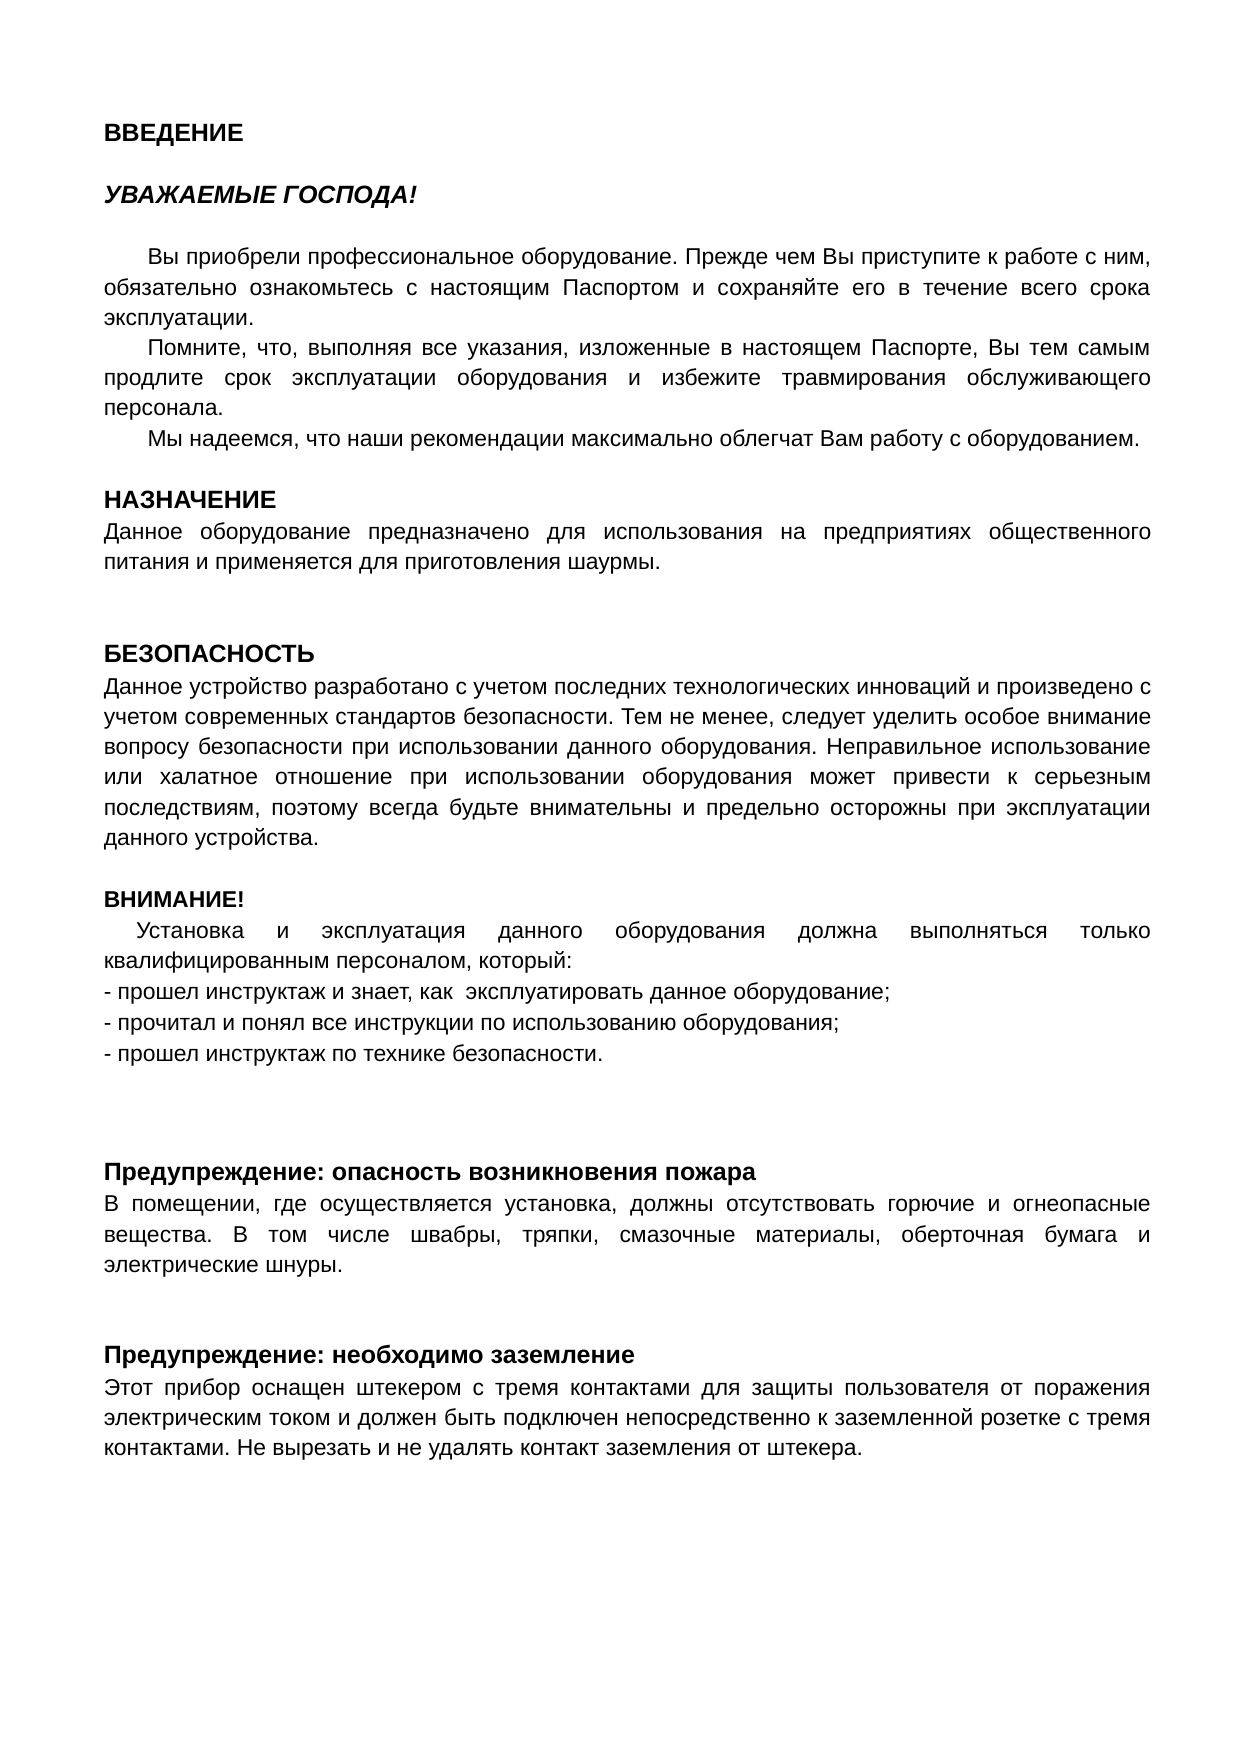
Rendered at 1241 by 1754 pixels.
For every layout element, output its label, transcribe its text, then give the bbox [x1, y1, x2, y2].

text - прочитал и понял все инструкции по использованию оборудования; [103, 1009, 1152, 1036]
list Помните, что, выполняя все указания, изложенные в настоящем Паспорте, Вы тем самым продлите срок эксплуатации оборудования и избежите травмирования обслуживающего персонала. [103, 334, 1152, 421]
list Мы надеемся, что наши рекомендации максимально облегчат Вам работу с оборудованием. [103, 424, 1152, 451]
text УВАЖАЕМЫЕ ГОСПОДА! [103, 180, 1152, 209]
text БЕЗОПАСНОСТЬ [103, 639, 1152, 668]
text - прошел инструктаж и знает, как эксплуатировать данное оборудование; [103, 978, 1152, 1004]
text НАЗНАЧЕНИЕ [103, 485, 1152, 514]
text ВНИМАНИЕ! [103, 886, 1152, 912]
text Предупреждение: необходимо заземление [103, 1340, 1152, 1368]
text - прошел инструктаж по технике безопасности. [103, 1040, 1152, 1067]
text Данное оборудование предназначено для использования на предприятиях общественного питания и применяется для приготовления шаурмы. [103, 518, 1152, 574]
text Данное устройство разработано с учетом последних технологических инноваций и произведено с учетом современных стандартов безопасности. Тем не менее, следует уделить особое внимание вопросу безопасности при использовании данного оборудования. Неправильное использование или халатное отношение при использовании оборудования может привести к серьезным последствиям, поэтому всегда будьте внимательны и предельно осторожны при эксплуатации данного устройства. [103, 673, 1152, 850]
text Этот прибор оснащен штекером с тремя контактами для защиты пользователя от поражения электрическим током и должен быть подключен непосредственно к заземленной розетке с тремя контактами. Не вырезать и не удалять контакт заземления от штекера. [103, 1373, 1152, 1460]
list Вы приобрели профессиональное оборудование. Прежде чем Вы приступите к работе с ним, обязательно ознакомьтесь с настоящим Паспортом и сохраняйте его в течение всего срока эксплуатации. [103, 243, 1152, 330]
text ВВЕДЕНИЕ [103, 118, 1152, 147]
text Предупреждение: опасность возникновения пожара [103, 1157, 1152, 1185]
text Установка и эксплуатация данного оборудования должна выполняться только квалифицированным персоналом, который: [103, 917, 1152, 973]
text В помещении, где осуществляется установка, должны отсутствовать горючие и огнеопасные вещества. В том числе швабры, тряпки, смазочные материалы, оберточная бумага и электрические шнуры. [103, 1190, 1152, 1277]
